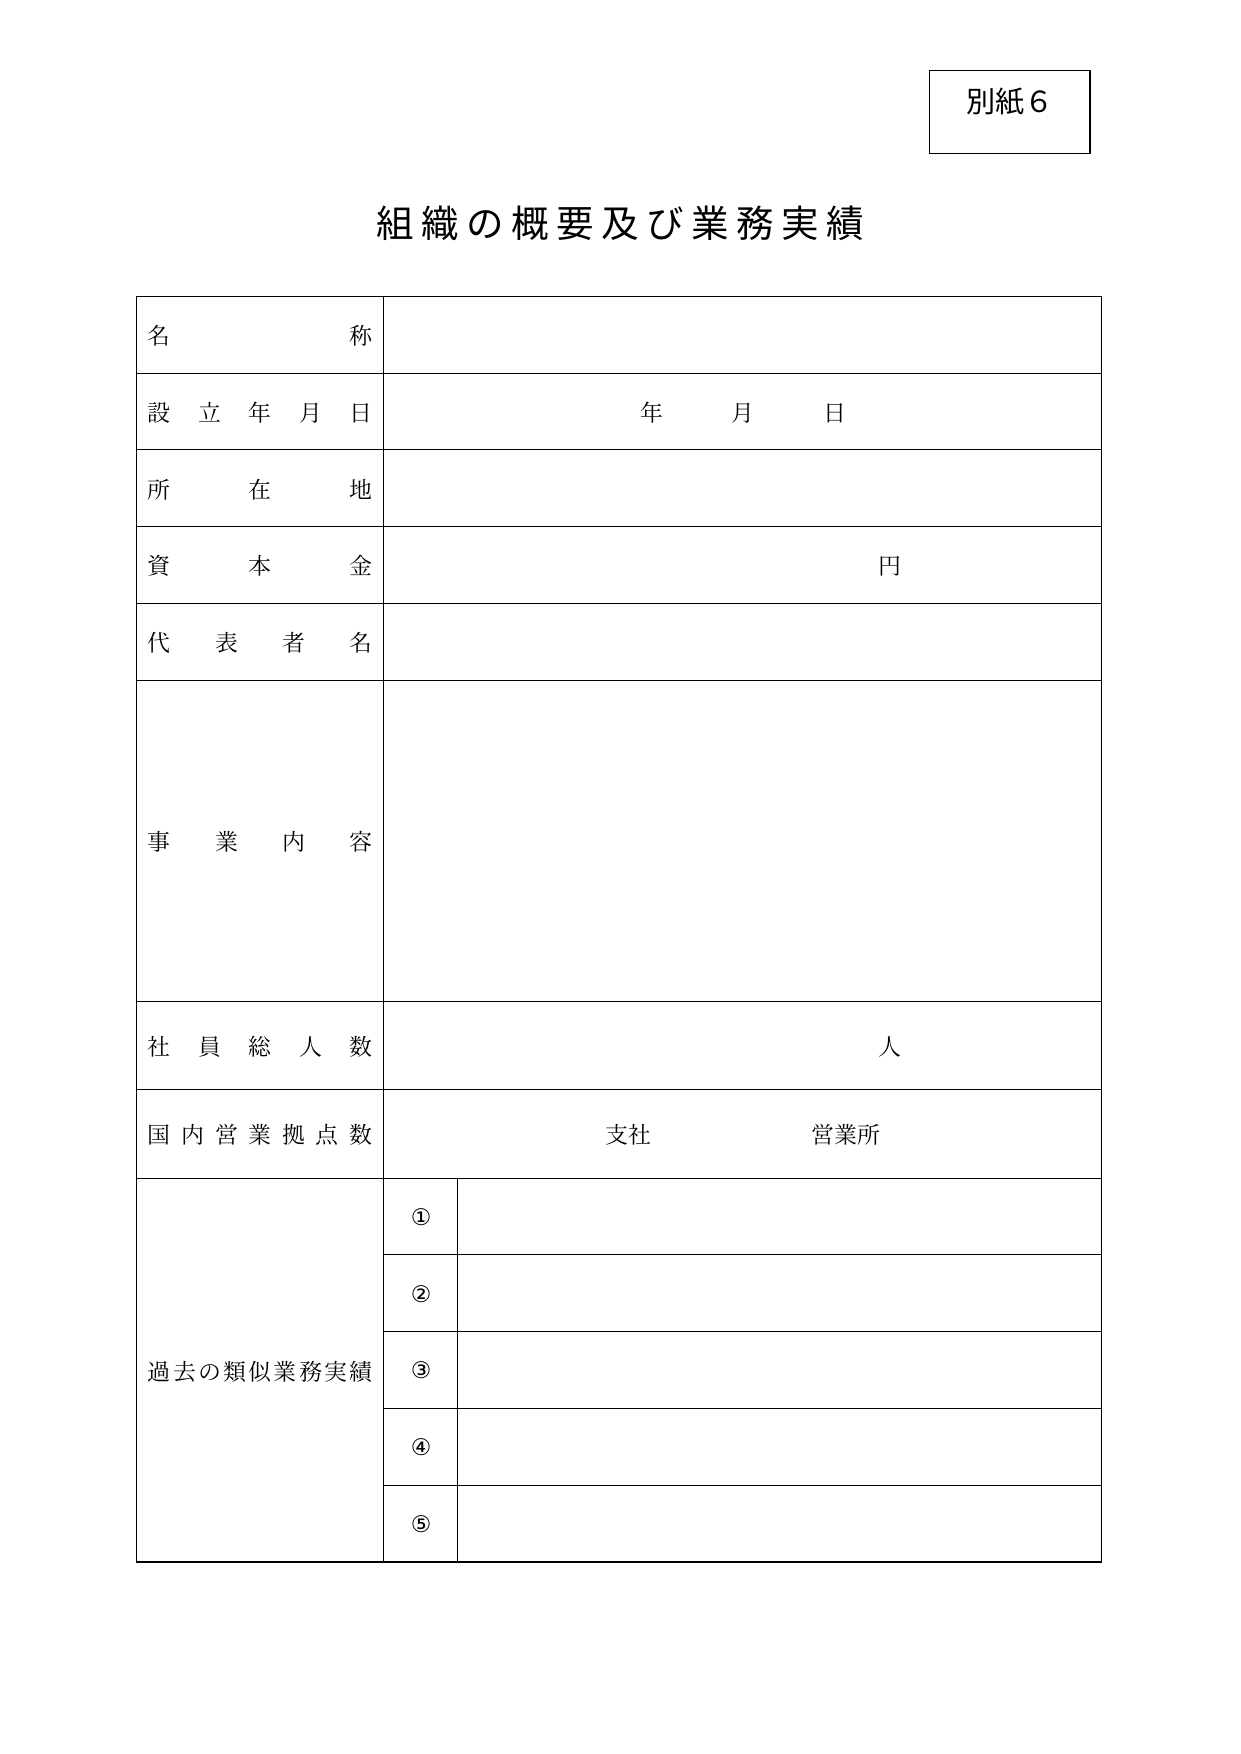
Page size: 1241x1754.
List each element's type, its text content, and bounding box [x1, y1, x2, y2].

table_cell ② [384, 1255, 457, 1331]
table_cell 事業内容 [137, 681, 383, 1001]
table_header [384, 297, 1101, 372]
table_cell [458, 1409, 1101, 1485]
table_cell 支社 営業所 [384, 1090, 1101, 1178]
table_header 名称 [137, 297, 383, 372]
table_cell 社員総人数 [137, 1002, 383, 1089]
table_cell ③ [384, 1332, 457, 1408]
table_cell ① [384, 1179, 457, 1254]
table_cell [384, 604, 1101, 679]
text 組織の概要及び業務実績 [148, 183, 1092, 258]
table_cell 代表者名 [137, 604, 383, 679]
table_cell ④ [384, 1409, 457, 1485]
table_cell [384, 681, 1101, 1001]
table_cell 国内営業拠点数 [137, 1090, 383, 1178]
table_cell 過去の類似業務実績 [137, 1179, 383, 1561]
table_cell [458, 1255, 1101, 1331]
table_cell [458, 1332, 1101, 1408]
table_cell ⑤ [384, 1486, 457, 1561]
table_cell [384, 450, 1101, 526]
table_cell 資本金 [137, 527, 383, 603]
table_cell [458, 1179, 1101, 1254]
table_cell 所在地 [137, 450, 383, 526]
table_cell 設立年月日 [137, 374, 383, 449]
table_cell 人 [384, 1002, 1101, 1089]
table_cell 年 月 日 [384, 374, 1101, 449]
table_cell 円 [384, 527, 1101, 603]
table_cell [458, 1486, 1101, 1561]
